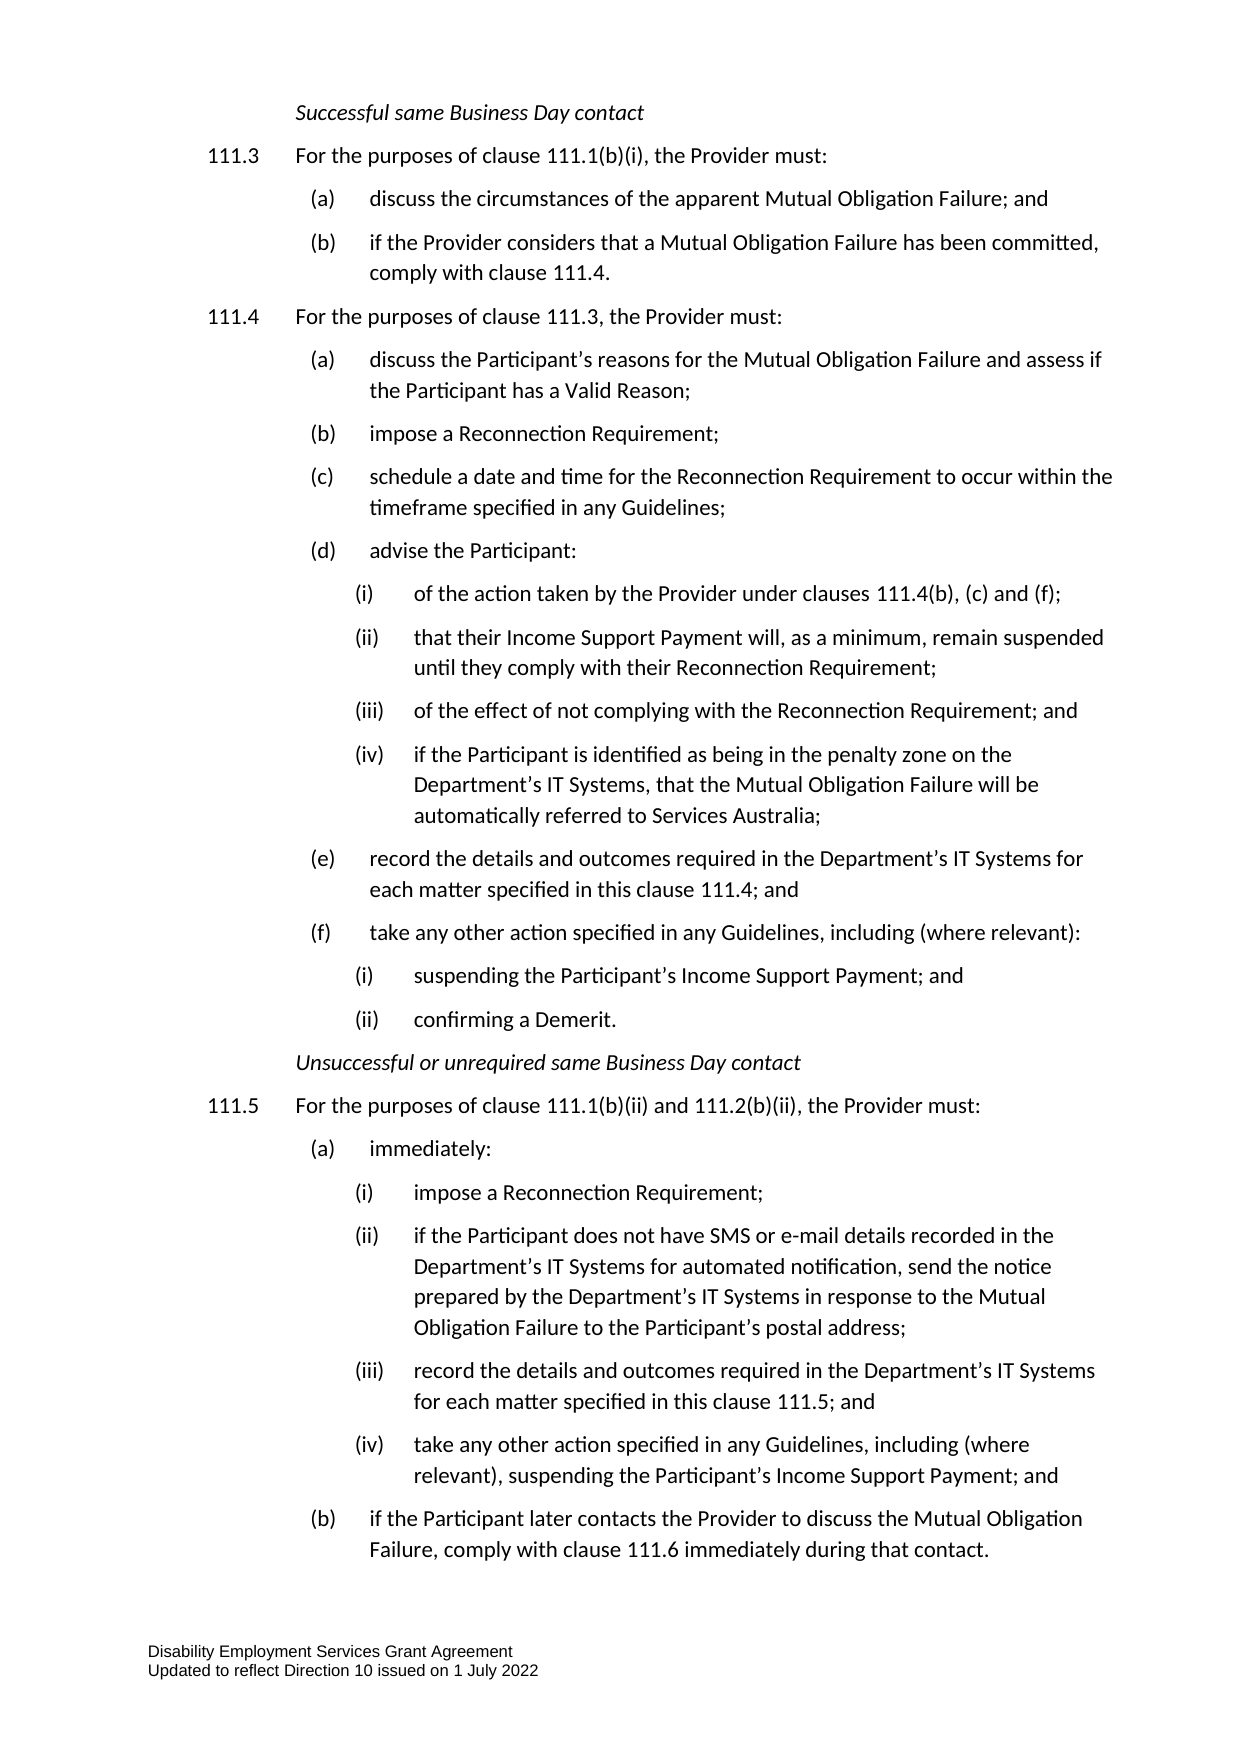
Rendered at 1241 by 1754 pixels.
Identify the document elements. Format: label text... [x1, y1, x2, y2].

text schedule a date and time for the Reconnection Requirement to occur within the timeframe specified in any Guidelines; [310, 462, 1122, 521]
text take any other action specified in any Guidelines, including (where relevant), suspending the Participant’s Income Support Payment; and [354, 1430, 1122, 1489]
text For the purposes of clause 111.3, the Provider must: [207, 302, 1122, 330]
text take any other action specified in any Guidelines, including (where relevant): [310, 918, 1122, 946]
text suspending the Participant’s Income Support Payment; and [354, 962, 1122, 990]
text For the purposes of clause 111.1(b)(i), the Provider must: [207, 141, 1122, 169]
text immediately: [310, 1134, 1122, 1163]
text For the purposes of clause 111.1(b)(ii) and 111.2(b)(ii), the Provider must: [207, 1091, 1122, 1119]
list Unsuccessful or unrequired same Business Day contact [295, 1048, 1122, 1076]
list Successful same Business Day contact [295, 98, 1122, 126]
text record the details and outcomes required in the Department’s IT Systems for each matter specified in this clause 111.4; and [310, 844, 1122, 903]
text record the details and outcomes required in the Department’s IT Systems for each matter specified in this clause 111.5; and [354, 1356, 1122, 1415]
text impose a Reconnection Requirement; [310, 419, 1122, 447]
text confirming a Demerit. [354, 1005, 1122, 1033]
text if the Participant is identified as being in the penalty zone on the Department’s IT Systems, that the Mutual Obligation Failure will be automatically referred to Services Australia; [354, 740, 1122, 829]
text of the action taken by the Provider under clauses 111.4(b), (c) and (f); [354, 579, 1122, 607]
text that their Income Support Payment will, as a minimum, remain suspended until they comply with their Reconnection Requirement; [354, 623, 1122, 681]
text if the Participant does not have SMS or e-mail details recorded in the Department’s IT Systems for automated notification, send the notice prepared by the Department’s IT Systems in response to the Mutual Obligation Failure to the Participant’s postal address; [354, 1221, 1122, 1341]
text discuss the Participant’s reasons for the Mutual Obligation Failure and assess if the Participant has a Valid Reason; [310, 345, 1122, 404]
text if the Provider considers that a Mutual Obligation Failure has been committed, comply with clause 111.4. [310, 228, 1122, 287]
text advise the Participant: [310, 536, 1122, 564]
text discuss the circumstances of the apparent Mutual Obligation Failure; and [310, 184, 1122, 213]
text if the Participant later contacts the Provider to discuss the Mutual Obligation Failure, comply with clause 111.6 immediately during that contact. [310, 1504, 1122, 1563]
text impose a Reconnection Requirement; [354, 1178, 1122, 1206]
text of the effect of not complying with the Reconnection Requirement; and [354, 697, 1122, 724]
